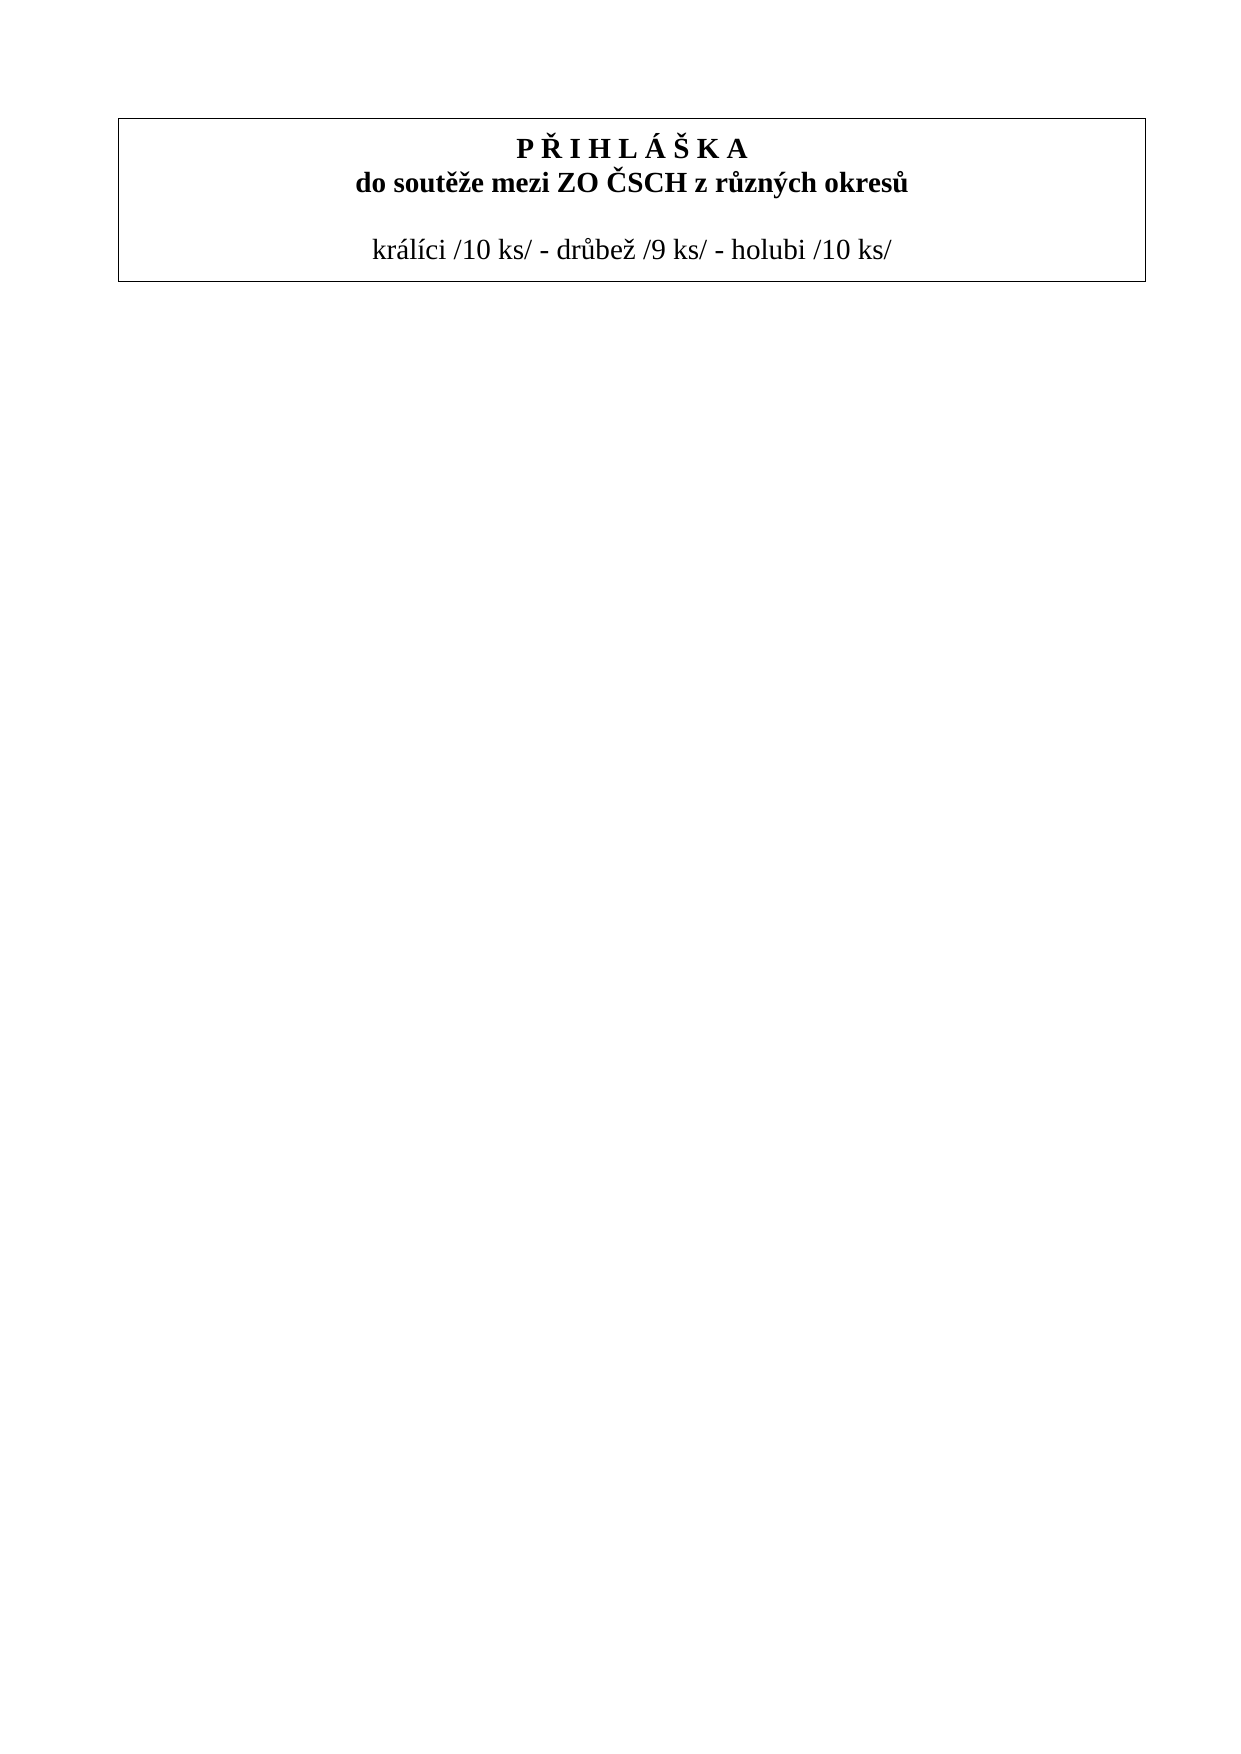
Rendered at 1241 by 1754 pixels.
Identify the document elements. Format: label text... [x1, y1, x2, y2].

table_header P Ř I H L Á Š K A do soutěže mezi ZO ČSCH z různých okresů králíci /10 ks/ - drůbež /9 ks/ - holubi /10 ks/ [119, 119, 1145, 281]
